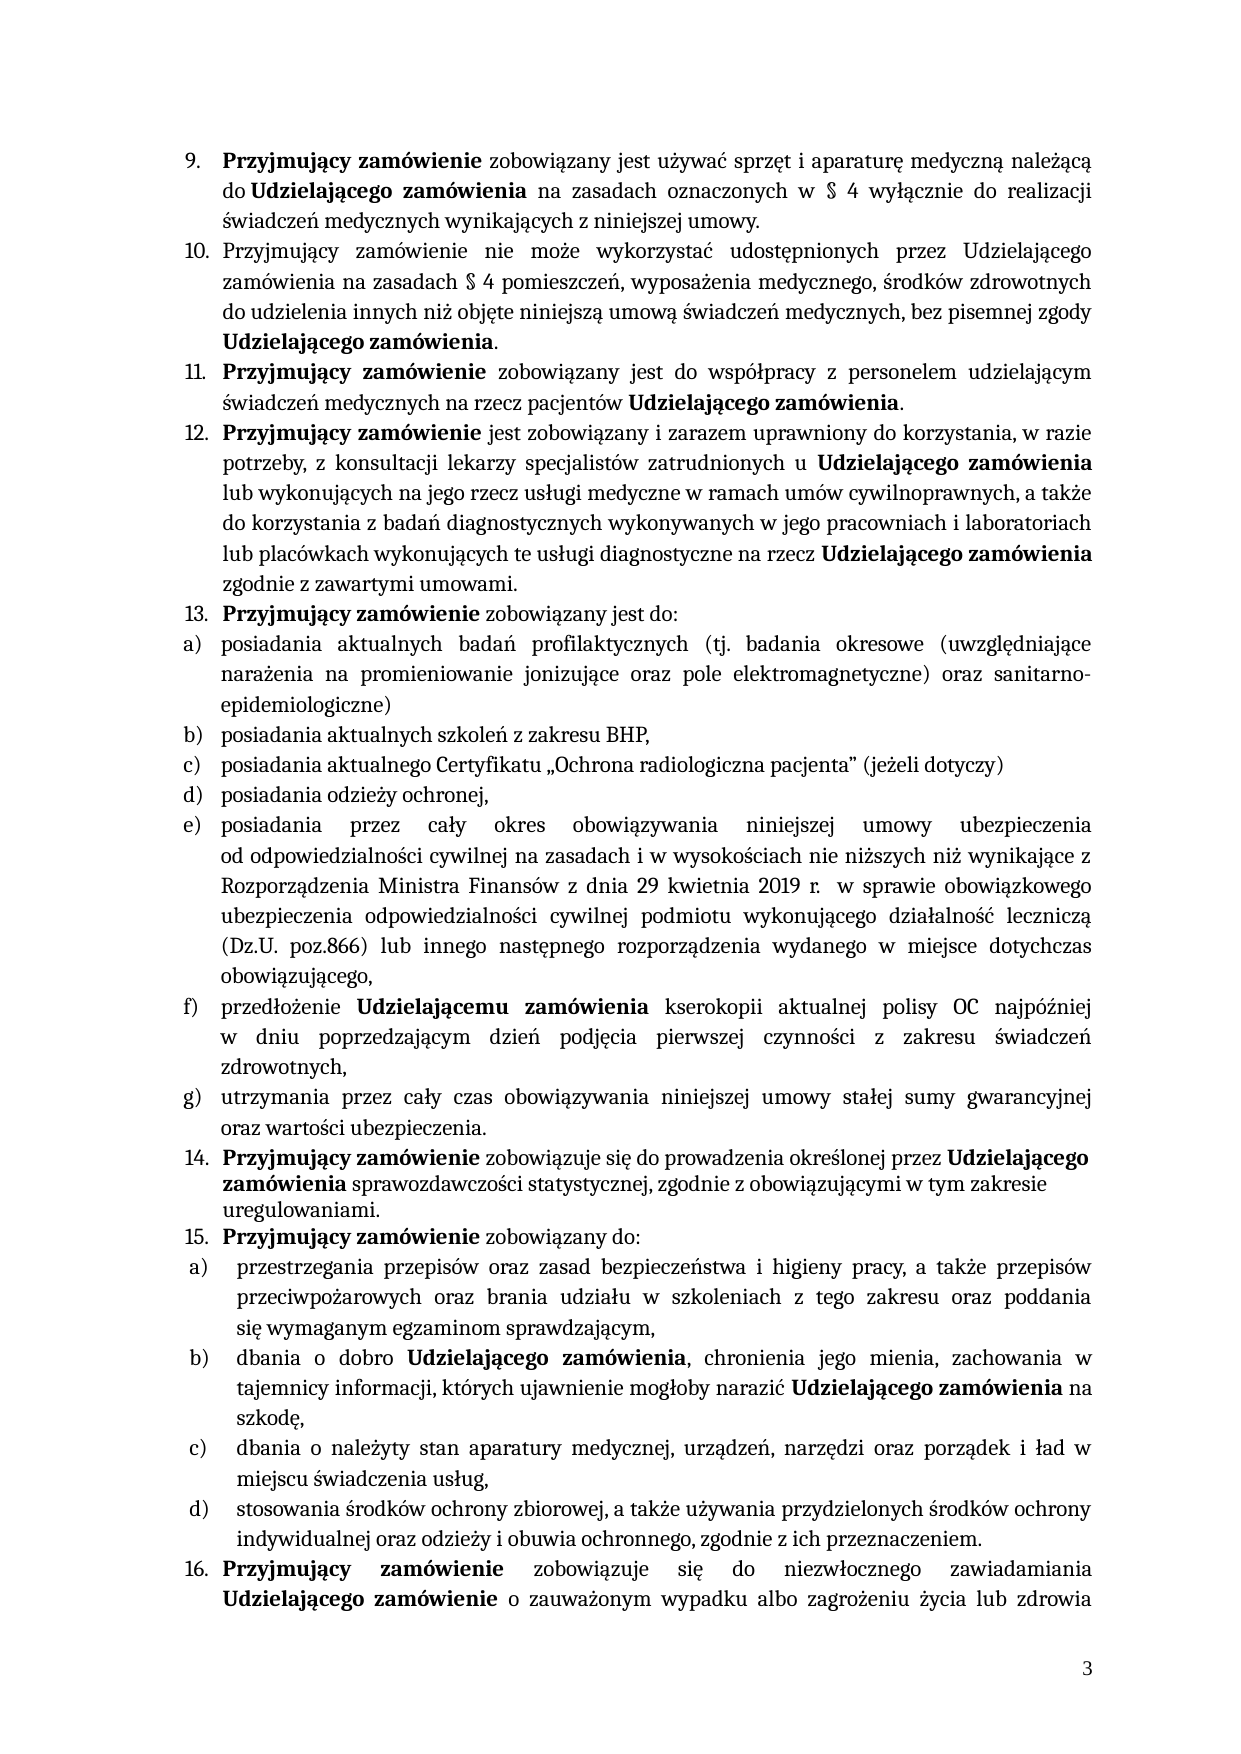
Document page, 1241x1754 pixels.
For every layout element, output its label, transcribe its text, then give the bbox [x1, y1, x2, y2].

list Przyjmujący zamówienie zobowiązany jest do współpracy z personelem udzielającym świadczeń medycznych na rzecz pacjentów Udzielającego zamówienia. [185, 359, 1092, 416]
list Przyjmujący zamówienie zobowiązany jest do: [185, 601, 1092, 627]
list posiadania aktualnego Certyfikatu „Ochrona radiologiczna pacjenta” (jeżeli dotyczy) [183, 752, 1092, 778]
list posiadania aktualnych szkoleń z zakresu BHP, [183, 722, 1092, 748]
list stosowania środków ochrony zbiorowej, a także używania przydzielonych środków ochrony indywidualnej oraz odzieży i obuwia ochronnego, zgodnie z ich przeznaczeniem. [189, 1496, 1092, 1552]
list przedłożenie Udzielającemu zamówienia kserokopii aktualnej polisy OC najpóźniej w dniu poprzedzającym dzień podjęcia pierwszej czynności z zakresu świadczeń zdrowotnych, [183, 993, 1092, 1080]
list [185, 1556, 1092, 1612]
list przestrzegania przepisów oraz zasad bezpieczeństwa i higieny pracy, a także przepisów przeciwpożarowych oraz brania udziału w szkoleniach z tego zakresu oraz poddania się wymaganym egzaminom sprawdzającym, [189, 1254, 1092, 1341]
list posiadania przez cały okres obowiązywania niniejszej umowy ubezpieczenia od odpowiedzialności cywilnej na zasadach i w wysokościach nie niższych niż wynikające z Rozporządzenia Ministra Finansów z dnia 29 kwietnia 2019 r. w sprawie obowiązkowego ubezpieczenia odpowiedzialności cywilnej podmiotu wykonującego działalność leczniczą (Dz.U. poz.866) lub innego następnego rozporządzenia wydanego w miejsce dotychczas obowiązującego, [183, 812, 1092, 990]
list dbania o należyty stan aparatury medycznej, urządzeń, narzędzi oraz porządek i ład w miejscu świadczenia usług, [189, 1435, 1092, 1492]
list Przyjmujący zamówienie zobowiązuje się do prowadzenia określonej przez Udzielającego zamówienia sprawozdawczości statystycznej, zgodnie z obowiązującymi w tym zakresie uregulowaniami. [185, 1144, 1092, 1224]
list dbania o dobro Udzielającego zamówienia, chronienia jego mienia, zachowania w tajemnicy informacji, których ujawnienie mogłoby narazić Udzielającego zamówienia na szkodę, [189, 1344, 1092, 1431]
list Przyjmujący zamówienie zobowiązany do: [185, 1224, 1092, 1250]
list Przyjmujący zamówienie nie może wykorzystać udostępnionych przez Udzielającego zamówienia na zasadach § 4 pomieszczeń, wyposażenia medycznego, środków zdrowotnych do udzielenia innych niż objęte niniejszą umową świadczeń medycznych, bez pisemnej zgody Udzielającego zamówienia. [185, 238, 1092, 355]
list posiadania odzieży ochronej, [183, 782, 1092, 808]
list Przyjmujący zamówienie zobowiązany jest używać sprzęt i aparaturę medyczną należącą do Udzielającego zamówienia na zasadach oznaczonych w § 4 wyłącznie do realizacji świadczeń medycznych wynikających z niniejszej umowy. [185, 148, 1092, 234]
list posiadania aktualnych badań profilaktycznych (tj. badania okresowe (uwzględniające narażenia na promieniowanie jonizujące oraz pole elektromagnetyczne) oraz sanitarno-epidemiologiczne) [183, 631, 1092, 718]
list Przyjmujący zamówienie jest zobowiązany i zarazem uprawniony do korzystania, w razie potrzeby, z konsultacji lekarzy specjalistów zatrudnionych u Udzielającego zamówienia lub wykonujących na jego rzecz usługi medyczne w ramach umów cywilnoprawnych, a także do korzystania z badań diagnostycznych wykonywanych w jego pracowniach i laboratoriach lub placówkach wykonujących te usługi diagnostyczne na rzecz Udzielającego zamówienia zgodnie z zawartymi umowami. [185, 419, 1092, 597]
list utrzymania przez cały czas obowiązywania niniejszej umowy stałej sumy gwarancyjnej oraz wartości ubezpieczenia. [183, 1084, 1092, 1141]
